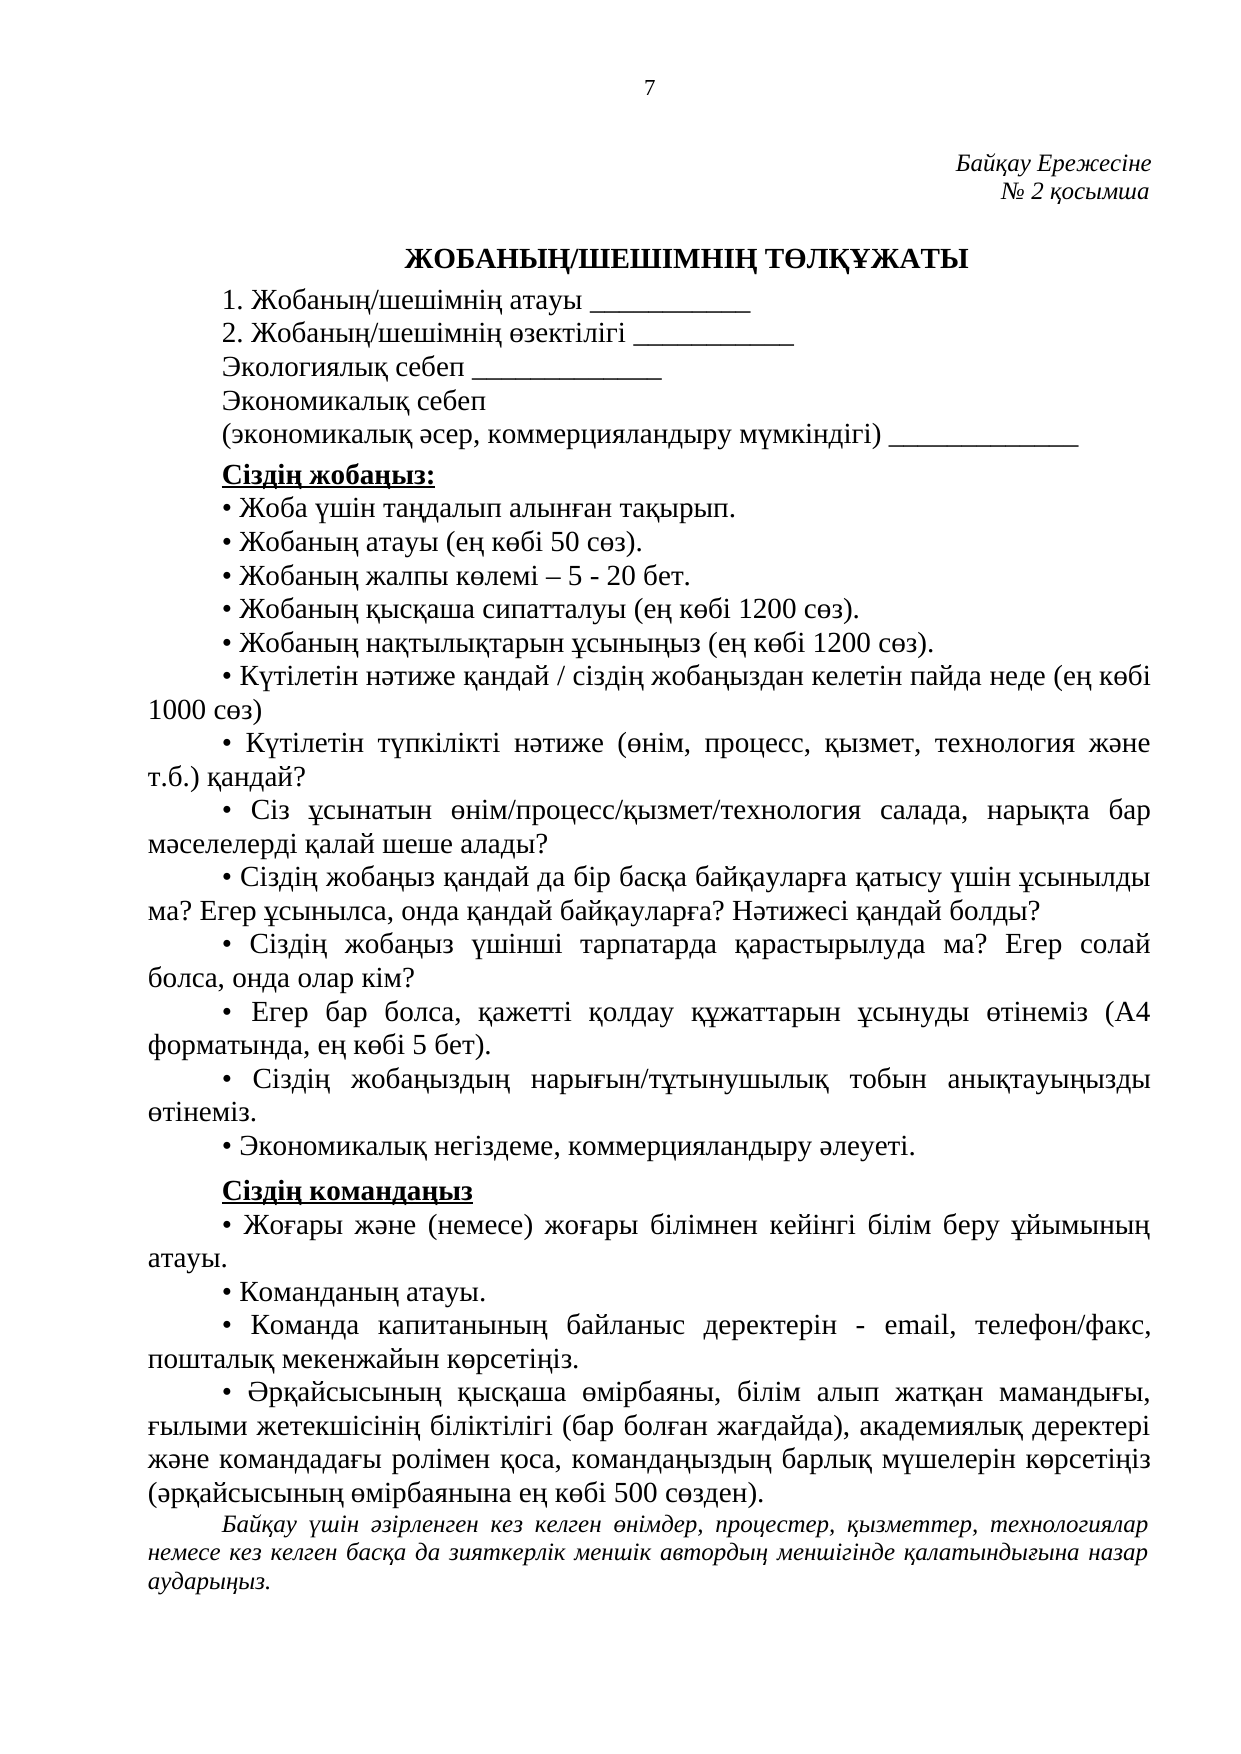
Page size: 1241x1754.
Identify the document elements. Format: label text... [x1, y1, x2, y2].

text • Күтілетін нәтиже қандай / сіздің жобаңыздан келетін пайда неде (ең көбі 1000 сөз) [148, 658, 1152, 725]
text • Жобаның қысқаша сипатталуы (ең көбі 1200 сөз). [148, 591, 1152, 625]
text Сіздің жобаңыз: [148, 457, 1152, 491]
text • Күтілетін түпкілікті нәтиже (өнім, процесс, қызмет, технология және т.б.) қандай? [148, 725, 1152, 792]
text Экономикалық себеп [148, 383, 1152, 416]
text (экономикалық әсер, коммерцияландыру мүмкіндігі) _____________ [148, 416, 1152, 450]
text Байқау үшін әзірленген кез келген өнімдер, процестер, қызметтер, технологиялар немесе кез келген басқа да зияткерлік меншік автордың меншігінде қалатындығына назар аударыңыз. [148, 1509, 1152, 1595]
list Жобаның/шешімнің атауы ___________ [148, 282, 1152, 316]
text • Команда капитанының байланыс деректерін - email, телефон/факс, пошталық мекенжайын көрсетіңіз. [148, 1307, 1152, 1374]
text • Сіздің жобаңыз үшінші тарпатарда қарастырылуда ма? Егер солай болса, онда олар кім? [148, 927, 1152, 994]
text • Сіздің жобаңыз қандай да бір басқа байқауларға қатысу үшін ұсынылды ма? Егер ұсынылса, онда қандай байқауларға? Нәтижесі қандай болды? [148, 859, 1152, 927]
text • Жобаның жалпы көлемі – 5 - 20 бет. [148, 558, 1152, 591]
text Байқау Ережесіне [148, 148, 1152, 176]
text Сіздің командаңыз [148, 1173, 1152, 1207]
text ЖОБАНЫҢ/ШЕШІМНІҢ ТӨЛҚҰЖАТЫ [148, 241, 1152, 274]
list • Әрқайсысының қысқаша өмірбаяны, білім алып жатқан мамандығы, ғылыми жетекшісінің біліктілігі (бар болған жағдайда), академиялық деректері және командадағы ролімен қоса, командаңыздың барлық мүшелерін көрсетіңіз (әрқайсысының өмірбаянына ең көбі 500 сөзден). [148, 1374, 1152, 1509]
text • Сіз ұсынатын өнім/процесс/қызмет/технология салада, нарықта бар мәселелерді қалай шеше алады? [148, 792, 1152, 859]
text Экологиялық себеп _____________ [148, 349, 1152, 383]
text • Экономикалық негіздеме, коммерцияландыру әлеуеті. [148, 1128, 1152, 1161]
text • Жобаның атауы (ең көбі 50 сөз). [185, 524, 1152, 558]
text • Егер бар болса, қажетті қолдау құжаттарын ұсынуды өтінеміз (А4 форматында, ең көбі 5 бет). [148, 994, 1152, 1061]
text • Жоғары және (немесе) жоғары білімнен кейінгі білім беру ұйымының атауы. [148, 1207, 1152, 1274]
text • Жобаның нақтылықтарын ұсыныңыз (ең көбі 1200 сөз). [148, 625, 1152, 658]
text № 2 қосымша [148, 176, 1152, 205]
text • Сіздің жобаңыздың нарығын/тұтынушылық тобын анықтауыңызды өтінеміз. [148, 1061, 1152, 1128]
text 2. Жобаның/шешімнің өзектілігі ___________ [148, 316, 1152, 349]
text • Жоба үшін таңдалып алынған тақырып. [185, 491, 1152, 524]
text • Команданың атауы. [148, 1274, 1152, 1307]
